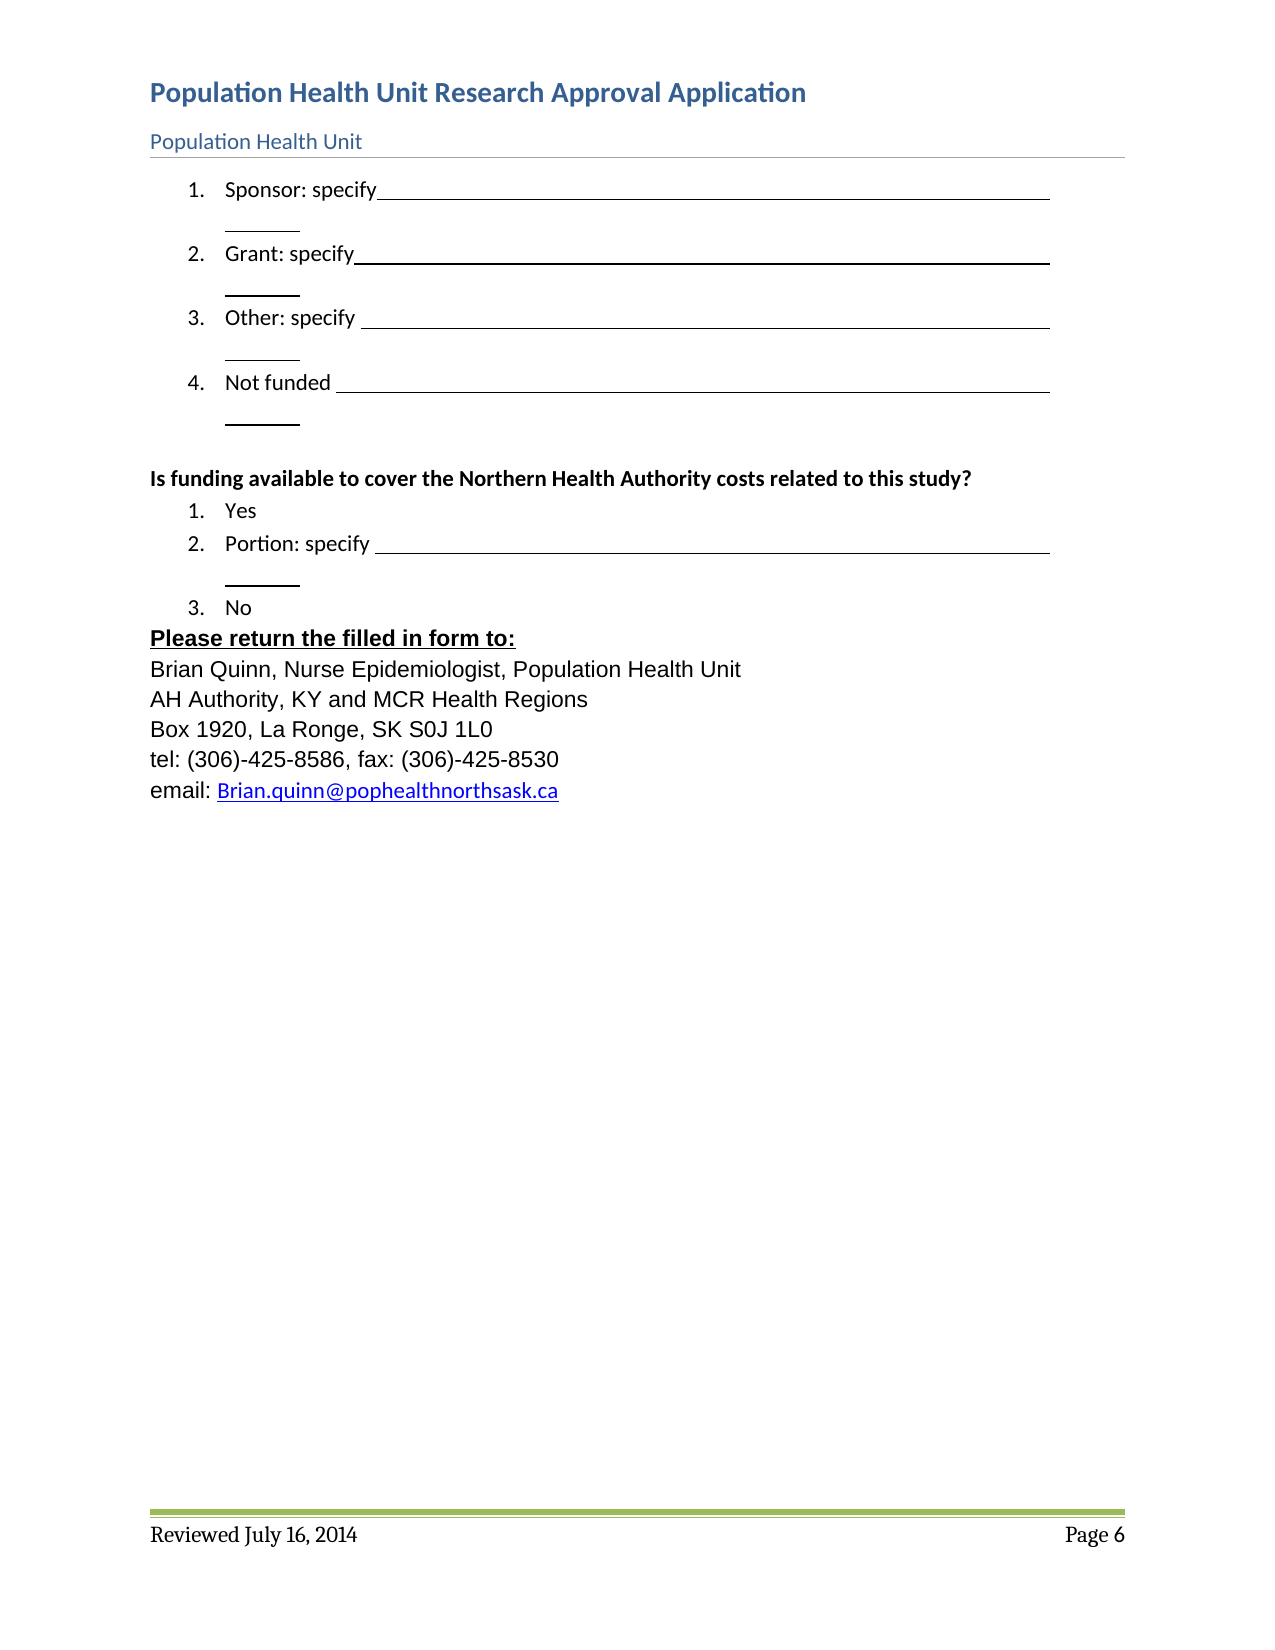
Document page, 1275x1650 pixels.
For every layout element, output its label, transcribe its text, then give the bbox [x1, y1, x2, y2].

text Is funding available to cover the Northern Health Authority costs related to this study? [150, 464, 1125, 492]
text Brian Quinn, Nurse Epidemiologist, Population Health Unit [150, 656, 1125, 682]
list Sponsor: specify [187, 175, 1125, 235]
text email: Brian.quinn@pophealthnorthsask.ca [150, 776, 1125, 804]
text tel: (306)-425-8586, fax: (306)-425-8530 [150, 746, 1125, 772]
list No [187, 593, 1125, 621]
list Not funded [187, 368, 1125, 428]
text AH Authority, KY and MCR Health Regions [150, 686, 1125, 712]
list Other: specify [187, 303, 1125, 364]
list Yes [187, 497, 1125, 524]
text Box 1920, La Ronge, SK S0J 1L0 [150, 716, 1125, 742]
list Portion: specify [187, 529, 1125, 589]
text Please return the filled in form to: [150, 625, 1125, 652]
list Grant: specify [187, 239, 1125, 299]
